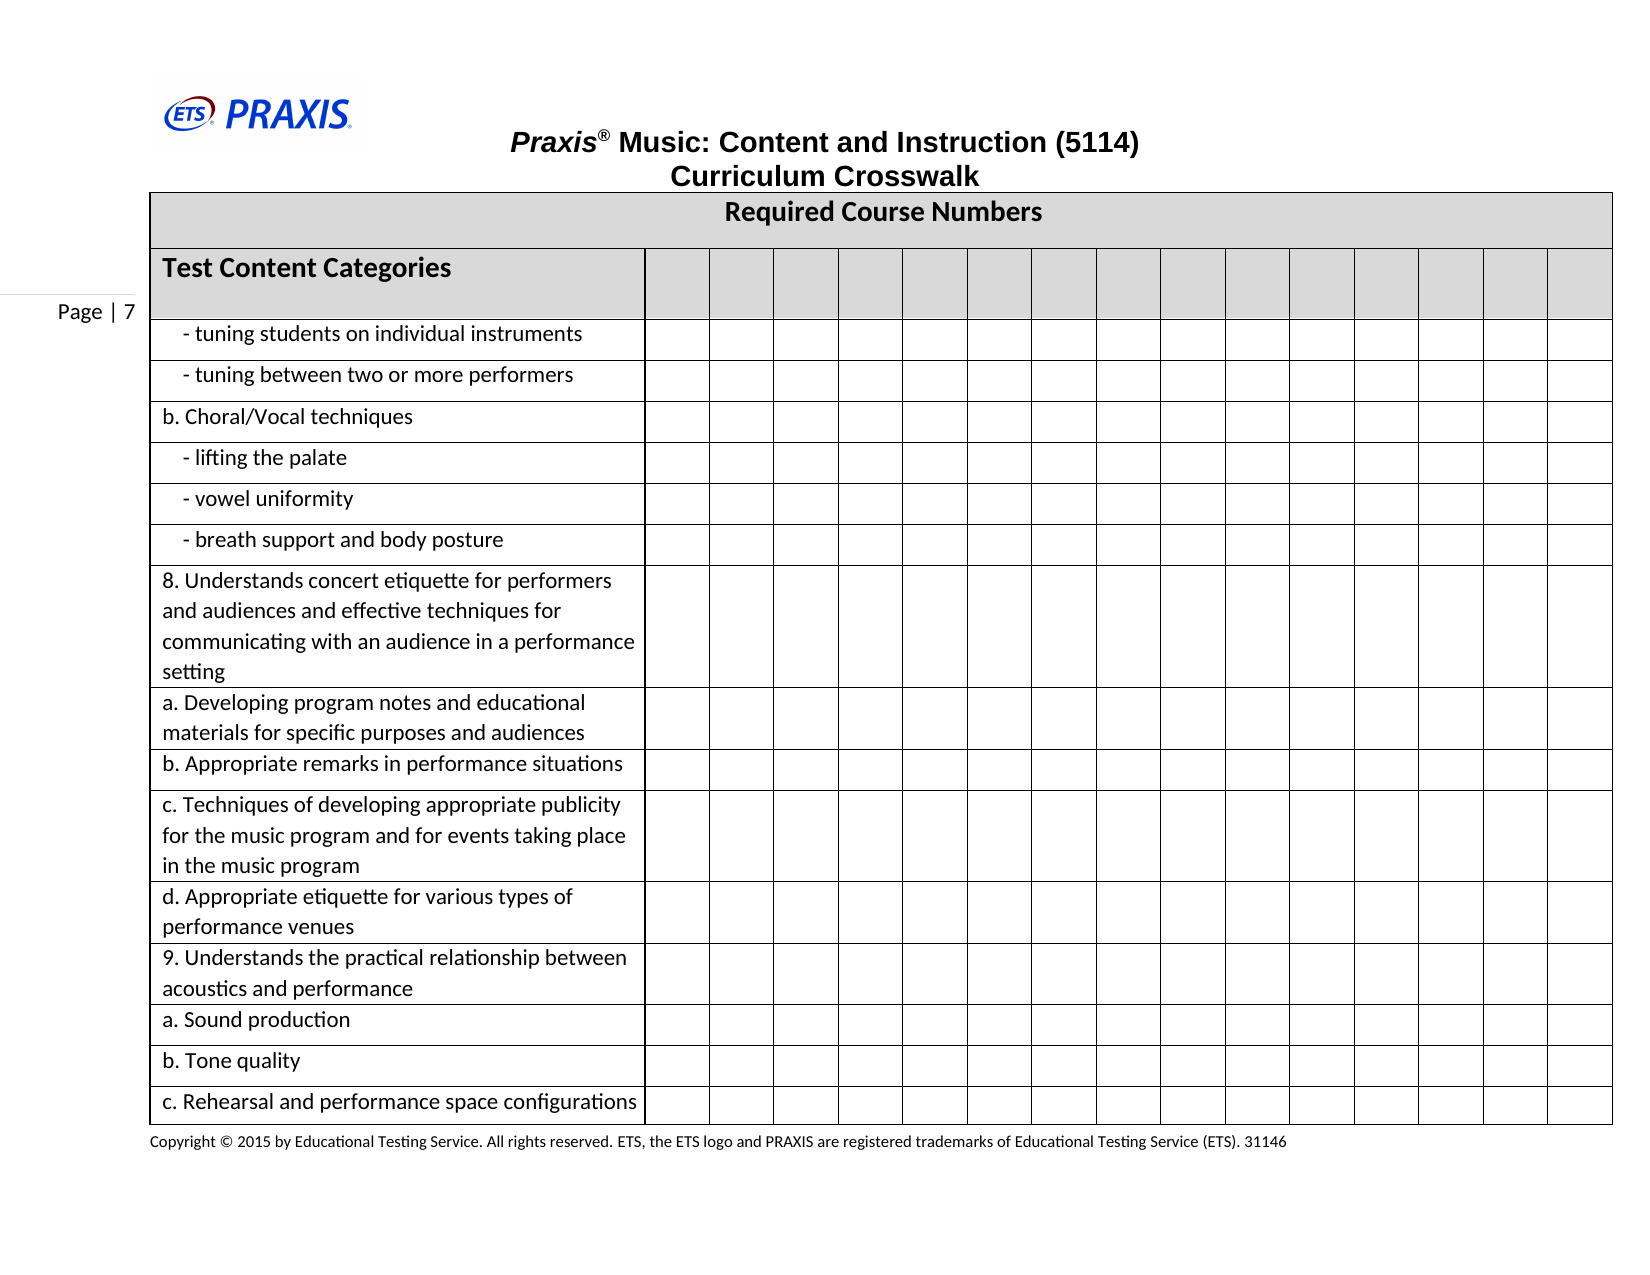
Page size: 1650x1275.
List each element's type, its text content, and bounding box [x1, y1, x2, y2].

picture [150, 75, 364, 153]
table_cell c. Rehearsal and performance space configurations and setups [151, 1087, 644, 1124]
table_cell [1355, 750, 1418, 789]
table_cell [1097, 484, 1160, 524]
table_cell [1097, 1005, 1160, 1045]
table_cell [1419, 249, 1483, 318]
table_cell [646, 249, 709, 318]
table_cell [774, 791, 838, 881]
table_cell [774, 443, 838, 483]
table_cell [1355, 882, 1418, 942]
table_cell [1419, 791, 1483, 881]
table_cell 8. Understands concert etiquette for performers and audiences and effective techniques for communicating with an audience in a performance setting [151, 566, 644, 687]
table_cell [1226, 1087, 1289, 1124]
table_cell [1161, 484, 1225, 524]
table_cell [646, 1087, 709, 1124]
table_cell [1032, 882, 1096, 942]
table_cell [839, 1087, 902, 1124]
table_cell [1226, 791, 1289, 881]
table_cell [646, 944, 709, 1004]
table_cell [1355, 361, 1418, 401]
table_cell [1097, 402, 1160, 442]
table_cell [968, 566, 1031, 687]
table_cell [968, 1046, 1031, 1086]
table_cell [1032, 402, 1096, 442]
table_cell [1161, 882, 1225, 942]
table_cell [968, 791, 1031, 881]
table_cell [1290, 1087, 1354, 1124]
table_cell b. Tone quality [151, 1046, 644, 1086]
table_cell [1484, 1005, 1547, 1045]
table_cell [710, 402, 773, 442]
table_cell [1161, 791, 1225, 881]
table_cell [839, 750, 902, 789]
table_cell [1161, 944, 1225, 1004]
table_cell [1290, 1046, 1354, 1086]
table_cell [1484, 443, 1547, 483]
table_cell [646, 1046, 709, 1086]
table_cell [839, 402, 902, 442]
table_cell [903, 484, 967, 524]
table_cell [839, 525, 902, 565]
table_cell [710, 1046, 773, 1086]
table_cell [1290, 944, 1354, 1004]
table_cell [646, 688, 709, 748]
table_cell [1226, 1046, 1289, 1086]
table_cell [1032, 249, 1096, 318]
table_cell [710, 249, 773, 318]
table_cell [1419, 566, 1483, 687]
table_cell a. Developing program notes and educational materials for specific purposes and audiences [151, 688, 644, 748]
table_cell [1032, 944, 1096, 1004]
table_cell [1226, 361, 1289, 401]
table_cell [1290, 688, 1354, 748]
table_cell [1548, 443, 1612, 483]
table_cell [1226, 566, 1289, 687]
table_cell [1290, 566, 1354, 687]
table_cell [1355, 249, 1418, 318]
table_cell [903, 320, 967, 359]
table_cell c. Techniques of developing appropriate publicity for the music program and for events taking place in the music program [151, 791, 644, 881]
table_cell [646, 791, 709, 881]
table_cell [1548, 688, 1612, 748]
table_cell [903, 566, 967, 687]
table_cell [1548, 791, 1612, 881]
table_cell [903, 443, 967, 483]
table_cell [710, 484, 773, 524]
table_cell [903, 882, 967, 942]
table_cell [839, 791, 902, 881]
table_cell [710, 750, 773, 789]
table_cell [1226, 1005, 1289, 1045]
table_cell [774, 688, 838, 748]
table_cell [1484, 402, 1547, 442]
table_cell [1290, 320, 1354, 359]
table_cell [646, 750, 709, 789]
table_cell [1548, 484, 1612, 524]
table_cell [1419, 320, 1483, 359]
table_cell [1355, 402, 1418, 442]
table_cell [774, 320, 838, 359]
table_cell [1484, 882, 1547, 942]
table_cell [1032, 1087, 1096, 1124]
table_cell [1419, 944, 1483, 1004]
table_cell [1290, 402, 1354, 442]
table_cell 9. Understands the practical relationship between acoustics and performance [151, 944, 644, 1004]
table_cell [1419, 1087, 1483, 1124]
table_cell [1355, 320, 1418, 359]
table_cell [1355, 1046, 1418, 1086]
table_cell [1032, 1005, 1096, 1045]
table_cell - tuning students on individual instruments [151, 320, 644, 359]
table_cell [1032, 791, 1096, 881]
table_cell [646, 566, 709, 687]
table_cell [1548, 361, 1612, 401]
table_cell [1161, 361, 1225, 401]
table_cell [774, 566, 838, 687]
table_cell [968, 525, 1031, 565]
table_cell [903, 750, 967, 789]
table_cell [1097, 1046, 1160, 1086]
table_cell - vowel uniformity [151, 484, 644, 524]
table_cell [710, 443, 773, 483]
table_cell [1097, 882, 1160, 942]
table_cell [1484, 566, 1547, 687]
table_cell [1548, 249, 1612, 318]
table_cell [710, 688, 773, 748]
table_cell [710, 944, 773, 1004]
table_cell [1290, 443, 1354, 483]
table_cell [968, 484, 1031, 524]
table_cell [1097, 750, 1160, 789]
table_cell [968, 882, 1031, 942]
table_cell [1419, 750, 1483, 789]
table_cell [839, 566, 902, 687]
table_cell [1484, 1046, 1547, 1086]
table_cell [1355, 566, 1418, 687]
table_cell [774, 882, 838, 942]
table_cell [1548, 1005, 1612, 1045]
table_cell [1548, 1087, 1612, 1124]
table_cell [1032, 1046, 1096, 1086]
table_cell [774, 944, 838, 1004]
table_cell [1097, 688, 1160, 748]
table_cell [1161, 1046, 1225, 1086]
table_cell [646, 1005, 709, 1045]
table_cell [903, 361, 967, 401]
table_header Required Course Numbers [151, 193, 1612, 248]
table_cell [839, 484, 902, 524]
table_cell [1290, 484, 1354, 524]
table_cell [1484, 944, 1547, 1004]
table_cell [1161, 688, 1225, 748]
table_cell [1097, 944, 1160, 1004]
table_cell b. Choral/Vocal techniques [151, 402, 644, 442]
table_cell [839, 1005, 902, 1045]
table_cell [774, 1046, 838, 1086]
table_cell [839, 443, 902, 483]
table_cell [710, 566, 773, 687]
table_cell [1419, 484, 1483, 524]
table_cell [1290, 750, 1354, 789]
table_cell a. Sound production [151, 1005, 644, 1045]
table_cell [646, 484, 709, 524]
table_cell [1419, 688, 1483, 748]
table_cell Test Content Categories [151, 249, 644, 318]
table_cell [1226, 443, 1289, 483]
table_cell [1161, 525, 1225, 565]
table_cell [1419, 361, 1483, 401]
table_cell [1161, 1087, 1225, 1124]
table_cell [1161, 566, 1225, 687]
table_cell [1548, 320, 1612, 359]
table_cell [903, 1087, 967, 1124]
table_cell [646, 525, 709, 565]
table_cell [774, 484, 838, 524]
table_cell [646, 882, 709, 942]
table_cell [646, 443, 709, 483]
table_cell [1032, 688, 1096, 748]
table_cell [710, 361, 773, 401]
table_cell [968, 688, 1031, 748]
table_cell [1161, 1005, 1225, 1045]
table_cell [710, 1087, 773, 1124]
table_cell [1355, 791, 1418, 881]
table_cell [1161, 320, 1225, 359]
table_cell [968, 320, 1031, 359]
table_cell [774, 525, 838, 565]
table_cell [1419, 525, 1483, 565]
table_cell [1161, 402, 1225, 442]
table_cell [1548, 944, 1612, 1004]
table_cell [1161, 443, 1225, 483]
table_cell [903, 402, 967, 442]
table_cell [903, 525, 967, 565]
table_cell [1097, 525, 1160, 565]
table_cell [1226, 688, 1289, 748]
table_cell [968, 944, 1031, 1004]
table_cell [1548, 882, 1612, 942]
table_cell [774, 1087, 838, 1124]
table_cell [1097, 443, 1160, 483]
table_cell [1097, 566, 1160, 687]
table_cell [1355, 688, 1418, 748]
table_cell [1484, 320, 1547, 359]
table_cell [1290, 249, 1354, 318]
table_cell [1548, 750, 1612, 789]
table_cell [1032, 320, 1096, 359]
table_cell - lifting the palate [151, 443, 644, 483]
table_cell [968, 402, 1031, 442]
table_cell [1226, 249, 1289, 318]
table_cell [646, 361, 709, 401]
table_cell [1032, 443, 1096, 483]
table_cell [839, 320, 902, 359]
table_cell [774, 249, 838, 318]
table_cell [968, 750, 1031, 789]
table_cell [1032, 361, 1096, 401]
table_cell [1226, 525, 1289, 565]
table_cell [710, 1005, 773, 1045]
table_cell [1419, 402, 1483, 442]
table_cell [774, 361, 838, 401]
table_cell [1032, 525, 1096, 565]
table_cell [1355, 944, 1418, 1004]
table_cell [1097, 791, 1160, 881]
table_cell [1419, 1046, 1483, 1086]
table_cell [774, 402, 838, 442]
table_cell [1290, 791, 1354, 881]
table_cell [839, 361, 902, 401]
table_cell [968, 443, 1031, 483]
table_cell [710, 320, 773, 359]
table_cell [1290, 361, 1354, 401]
table_cell [1355, 1087, 1418, 1124]
table_cell [1484, 361, 1547, 401]
table_cell [1548, 566, 1612, 687]
table_cell [1290, 1005, 1354, 1045]
table_cell [1097, 320, 1160, 359]
table_cell [710, 882, 773, 942]
table_cell [1097, 361, 1160, 401]
table_cell [1484, 791, 1547, 881]
table_cell [646, 402, 709, 442]
table_cell [774, 1005, 838, 1045]
table_cell [968, 1005, 1031, 1045]
table_cell [1226, 882, 1289, 942]
table_cell [968, 361, 1031, 401]
table_cell [1419, 1005, 1483, 1045]
table_cell [839, 944, 902, 1004]
table_cell - tuning between two or more performers [151, 361, 644, 401]
table_cell [1032, 750, 1096, 789]
table_cell [839, 249, 902, 318]
table_cell [710, 791, 773, 881]
table_cell [1355, 443, 1418, 483]
table_cell - breath support and body posture [151, 525, 644, 565]
table_cell [903, 688, 967, 748]
table_cell [1355, 484, 1418, 524]
table_cell [1355, 525, 1418, 565]
table_cell [1161, 249, 1225, 318]
table_cell [968, 1087, 1031, 1124]
table_cell b. Appropriate remarks in performance situations [151, 750, 644, 789]
table_cell [1548, 402, 1612, 442]
table_cell [903, 944, 967, 1004]
table_cell [1355, 1005, 1418, 1045]
table_cell [903, 1005, 967, 1045]
table_cell [1484, 750, 1547, 789]
table_cell [1226, 944, 1289, 1004]
table_cell [1484, 1087, 1547, 1124]
table_cell [1097, 1087, 1160, 1124]
table_cell [1290, 882, 1354, 942]
table_cell [1290, 525, 1354, 565]
table_cell [1226, 402, 1289, 442]
table_cell [1548, 1046, 1612, 1086]
table_cell [1226, 750, 1289, 789]
table_cell [903, 791, 967, 881]
table_cell [903, 249, 967, 318]
table_cell [839, 688, 902, 748]
table_cell [839, 1046, 902, 1086]
table_cell d. Appropriate etiquette for various types of performance venues [151, 882, 644, 942]
table_cell [1032, 566, 1096, 687]
table_cell [646, 320, 709, 359]
table_cell [1484, 249, 1547, 318]
table_cell [839, 882, 902, 942]
table_cell [968, 249, 1031, 318]
table_cell [1419, 443, 1483, 483]
table_cell [1484, 525, 1547, 565]
table_cell [1097, 249, 1160, 318]
table_cell [1484, 484, 1547, 524]
table_cell [1032, 484, 1096, 524]
table_cell [710, 525, 773, 565]
table_cell [903, 1046, 967, 1086]
table_cell [1226, 320, 1289, 359]
table_cell [1548, 525, 1612, 565]
table_cell [774, 750, 838, 789]
table_cell [1419, 882, 1483, 942]
table_cell [1161, 750, 1225, 789]
table_cell [1226, 484, 1289, 524]
table_cell [1484, 688, 1547, 748]
